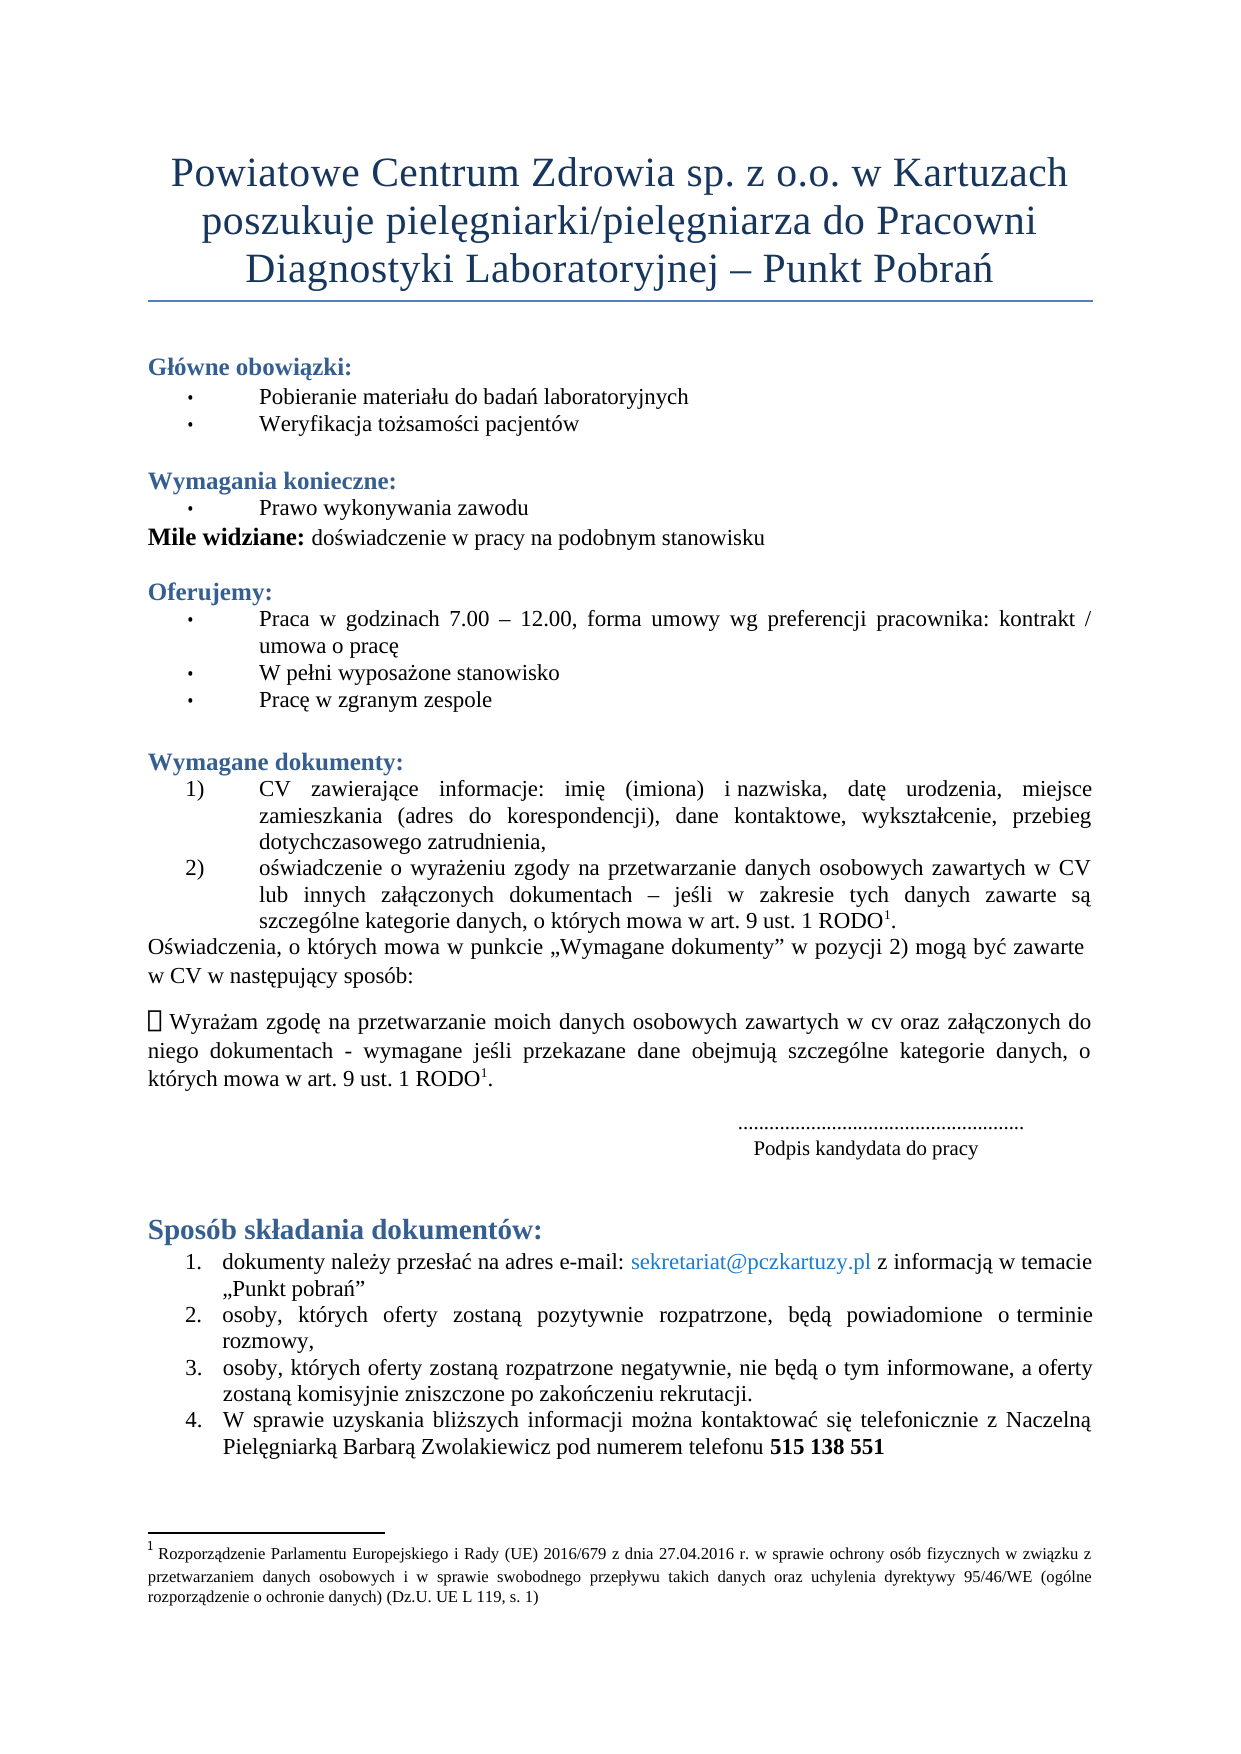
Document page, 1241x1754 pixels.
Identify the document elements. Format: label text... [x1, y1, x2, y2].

subtitle Wymagania konieczne: [148, 466, 1093, 494]
list Pobieranie materiału do badań laboratoryjnych [185, 383, 1093, 410]
text ....................................................... Podpis kandydata do pracy [738, 1110, 1093, 1160]
subtitle Główne obowiązki: [148, 352, 1093, 381]
list oświadczenie o wyrażeniu zgody na przetwarzanie danych osobowych zawartych w CV lub innych załączonych dokumentach – jeśli w zakresie tych danych zawarte są szczególne kategorie danych, o których mowa w art. 9 ust. 1 RODO. [185, 854, 1093, 933]
text Mile widziane: doświadczenie w pracy na podobnym stanowisku [148, 522, 1093, 550]
list Pracę w zgranym zespole [185, 686, 1093, 713]
subtitle Wymagane dokumenty: [148, 747, 1093, 775]
text ⎕ Wyrażam zgodę na przetwarzanie moich danych osobowych zawartych w cv oraz załączonych do niego dokumentach - wymagane jeśli przekazane dane obejmują szczególne kategorie danych, o których mowa w art. 9 ust. 1 RODO1. [148, 1007, 1093, 1092]
text Oświadczenia, o których mowa w punkcie „Wymagane dokumenty” w pozycji 2) mogą być zawarte w CV w następujący sposób: [148, 933, 1093, 988]
list W sprawie uzyskania bliższych informacji można kontaktować się telefonicznie z Naczelną Pielęgniarką Barbarą Zwolakiewicz pod numerem telefonu 515 138 551 [185, 1406, 1093, 1459]
list osoby, których oferty zostaną pozytywnie rozpatrzone, będą powiadomione o terminie rozmowy, [185, 1301, 1093, 1354]
list W pełni wyposażone stanowisko [185, 659, 1093, 686]
list CV zawierające informacje: imię (imiona) i nazwiska, datę urodzenia, miejsce zamieszkania (adres do korespondencji), dane kontaktowe, wykształcenie, przebieg dotychczasowego zatrudnienia, [185, 775, 1093, 854]
list osoby, których oferty zostaną rozpatrzone negatywnie, nie będą o tym informowane, a oferty zostaną komisyjnie zniszczone po zakończeniu rekrutacji. [185, 1354, 1093, 1406]
subtitle Sposób składania dokumentów: [148, 1212, 1093, 1246]
list Praca w godzinach 7.00 – 12.00, forma umowy wg preferencji pracownika: kontrakt / umowa o pracę [185, 605, 1093, 659]
list dokumenty należy przesłać na adres e-mail: sekretariat@pczkartuzy.pl z informacją w temacie „Punkt pobrań” [185, 1248, 1093, 1301]
title Powiatowe Centrum Zdrowia sp. z o.o. w Kartuzach [148, 148, 1093, 196]
title poszukuje pielęgniarki/pielęgniarza do Pracowni Diagnostyki Laboratoryjnej – Punkt Pobrań [148, 196, 1093, 300]
list Prawo wykonywania zawodu [185, 494, 1093, 522]
subtitle Oferujemy: [148, 577, 1093, 605]
list Weryfikacja tożsamości pacjentów [185, 410, 1093, 437]
